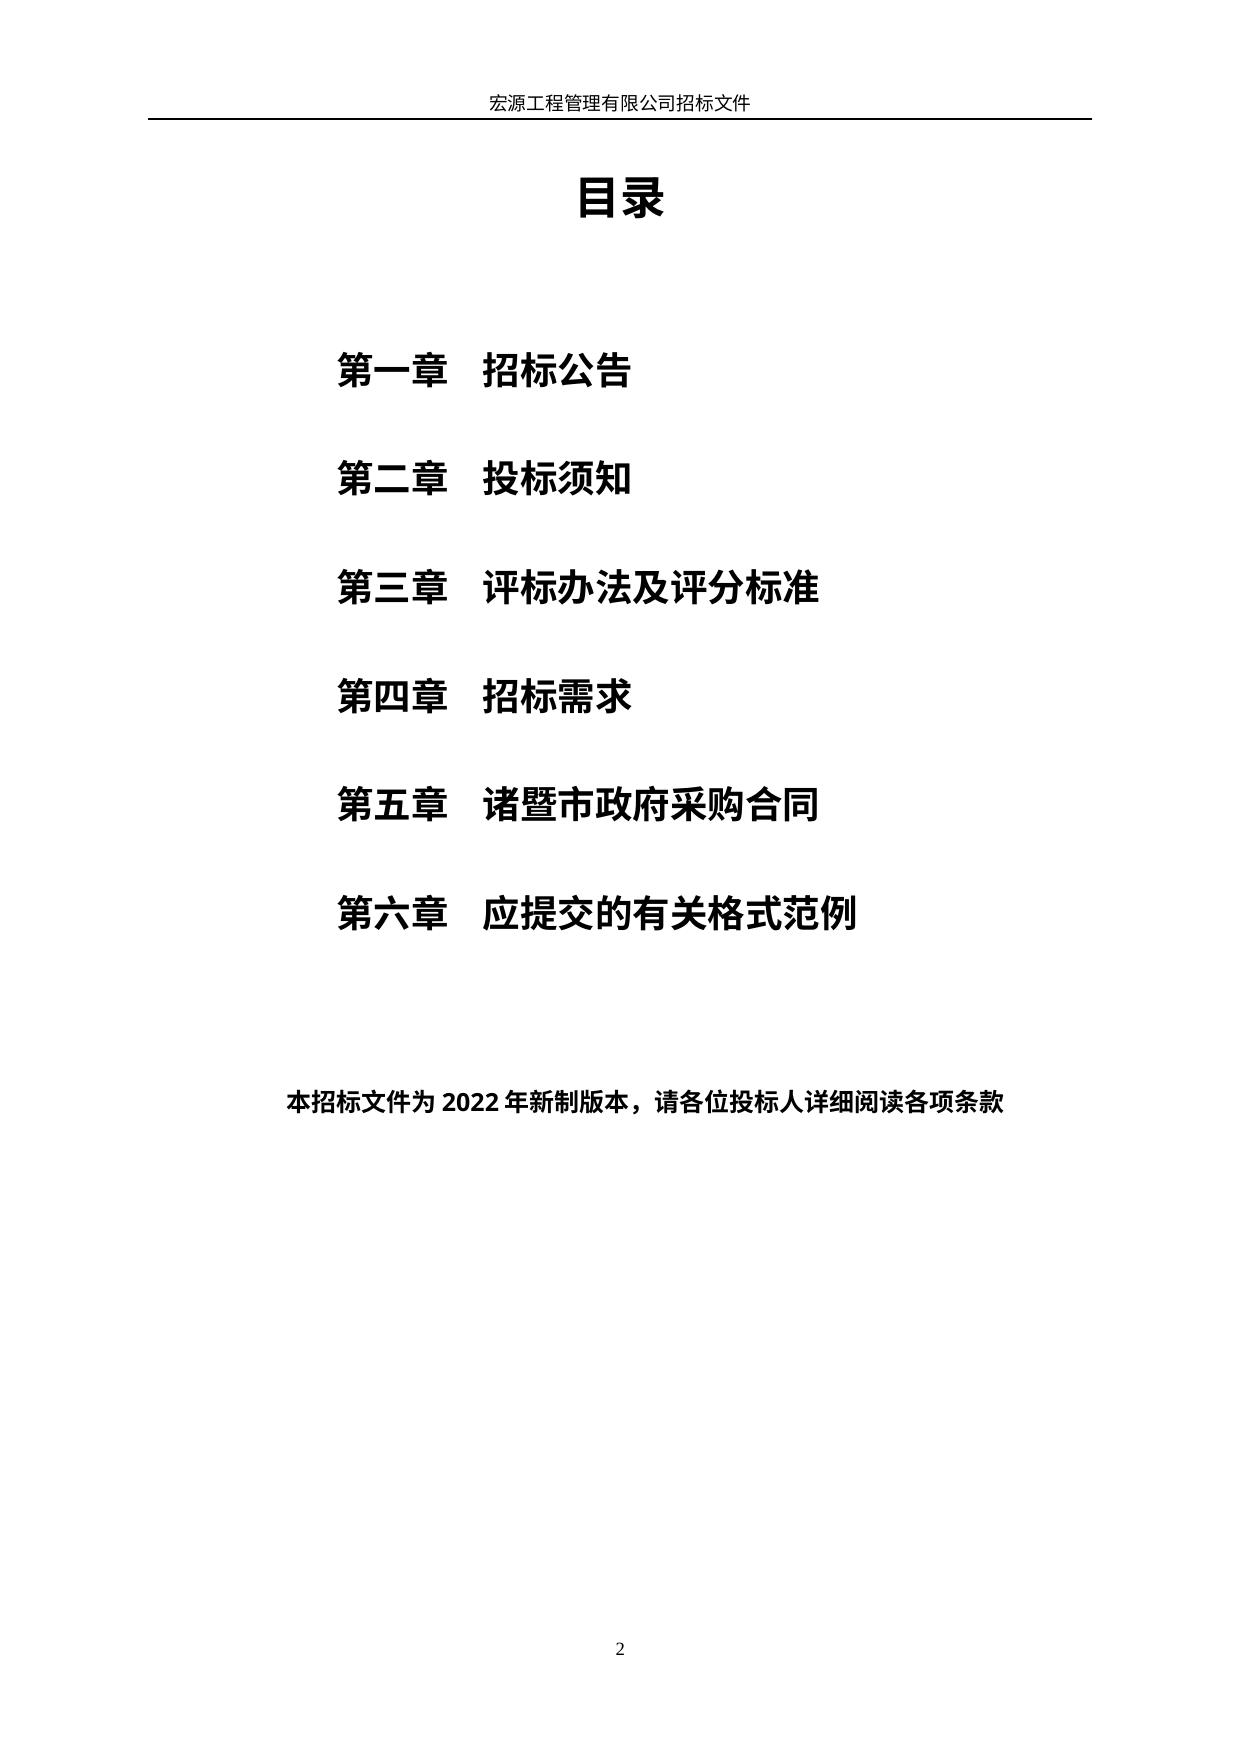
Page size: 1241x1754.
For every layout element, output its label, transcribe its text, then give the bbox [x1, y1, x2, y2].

text 目录 [148, 146, 1092, 243]
text 第一章 招标公告 [148, 341, 1092, 395]
text 第三章 评标办法及评分标准 [148, 558, 1092, 612]
text 本招标文件为2022年新制版本，请各位投标人详细阅读各项条款 [148, 1068, 1092, 1133]
text 第四章 招标需求 [148, 666, 1092, 721]
text 第五章 诸暨市政府采购合同 [148, 775, 1092, 829]
text 第二章 投标须知 [148, 449, 1092, 503]
text 第六章 应提交的有关格式范例 [148, 883, 1092, 938]
